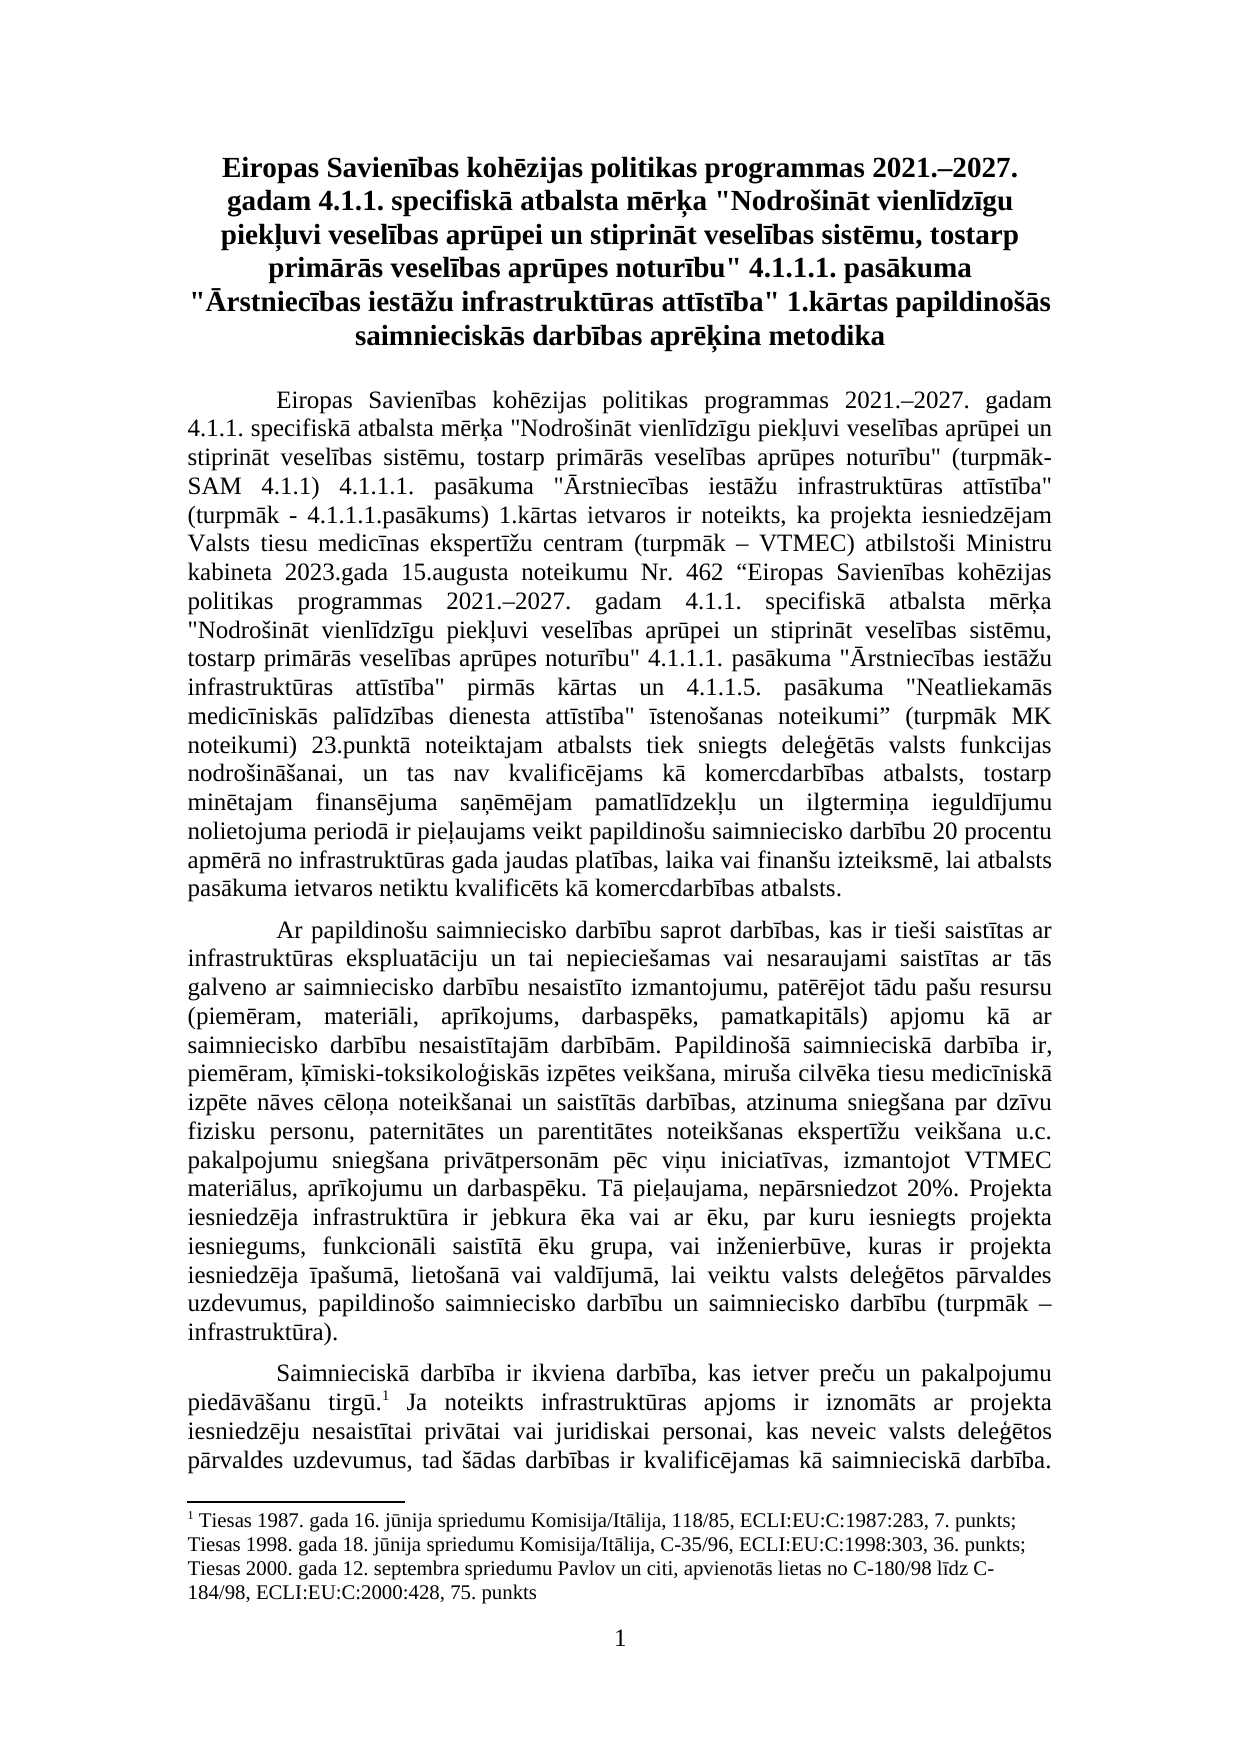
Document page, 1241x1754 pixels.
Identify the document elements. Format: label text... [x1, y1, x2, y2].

text Eiropas Savienības kohēzijas politikas programmas 2021.–2027. gadam 4.1.1. specifiskā atbalsta mērķa "Nodrošināt vienlīdzīgu piekļuvi veselības aprūpei un stiprināt veselības sistēmu, tostarp primārās veselības aprūpes noturību" 4.1.1.1. pasākuma "Ārstniecības iestāžu infrastruktūras attīstība" 1.kārtas papildinošās saimnieciskās darbības aprēķina metodika [187, 150, 1053, 351]
text Eiropas Savienības kohēzijas politikas programmas 2021.–2027. gadam 4.1.1. specifiskā atbalsta mērķa "Nodrošināt vienlīdzīgu piekļuvi veselības aprūpei un stiprināt veselības sistēmu, tostarp primārās veselības aprūpes noturību" (turpmāk- SAM 4.1.1) 4.1.1.1. pasākuma "Ārstniecības iestāžu infrastruktūras attīstība" (turpmāk - 4.1.1.1.pasākums) 1.kārtas ietvaros ir noteikts, ka projekta iesniedzējam Valsts tiesu medicīnas ekspertīžu centram (turpmāk – VTMEC) atbilstoši Ministru kabineta 2023.gada 15.augusta noteikumu Nr. 462 “Eiropas Savienības kohēzijas politikas programmas 2021.–2027. gadam 4.1.1. specifiskā atbalsta mērķa "Nodrošināt vienlīdzīgu piekļuvi veselības aprūpei un stiprināt veselības sistēmu, tostarp primārās veselības aprūpes noturību" 4.1.1.1. pasākuma "Ārstniecības iestāžu infrastruktūras attīstība" pirmās kārtas un 4.1.1.5. pasākuma "Neatliekamās medicīniskās palīdzības dienesta attīstība" īstenošanas noteikumi” (turpmāk MK noteikumi) 23.punktā noteiktajam atbalsts tiek sniegts deleģētās valsts funkcijas nodrošināšanai, un tas nav kvalificējams kā komercdarbības atbalsts, tostarp minētajam finansējuma saņēmējam pamatlīdzekļu un ilgtermiņa ieguldījumu nolietojuma periodā ir pieļaujams veikt papildinošu saimniecisko darbību 20 procentu apmērā no infrastruktūras gada jaudas platības, laika vai finanšu izteiksmē, lai atbalsts pasākuma ietvaros netiktu kvalificēts kā komercdarbības atbalsts. [187, 385, 1053, 902]
text Ar papildinošu saimniecisko darbību saprot darbības, kas ir tieši saistītas ar infrastruktūras ekspluatāciju un tai nepieciešamas vai nesaraujami saistītas ar tās galveno ar saimniecisko darbību nesaistīto izmantojumu, patērējot tādu pašu resursu (piemēram, materiāli, aprīkojums, darbaspēks, pamatkapitāls) apjomu kā ar saimniecisko darbību nesaistītajām darbībām. Papildinošā saimnieciskā darbība ir, piemēram, ķīmiski-toksikoloģiskās izpētes veikšana, miruša cilvēka tiesu medicīniskā izpēte nāves cēloņa noteikšanai un saistītās darbības, atzinuma sniegšana par dzīvu fizisku personu, paternitātes un parentitātes noteikšanas ekspertīžu veikšana u.c. pakalpojumu sniegšana privātpersonām pēc viņu iniciatīvas, izmantojot VTMEC materiālus, aprīkojumu un darbaspēku. Tā pieļaujama, nepārsniedzot 20%. Projekta iesniedzēja infrastruktūra ir jebkura ēka vai ar ēku, par kuru iesniegts projekta iesniegums, funkcionāli saistītā ēku grupa, vai inženierbūve, kuras ir projekta iesniedzēja īpašumā, lietošanā vai valdījumā, lai veiktu valsts deleģētos pārvaldes uzdevumus, papildinošo saimniecisko darbību un saimniecisko darbību (turpmāk – infrastruktūra). [187, 915, 1053, 1346]
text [187, 1358, 1053, 1473]
